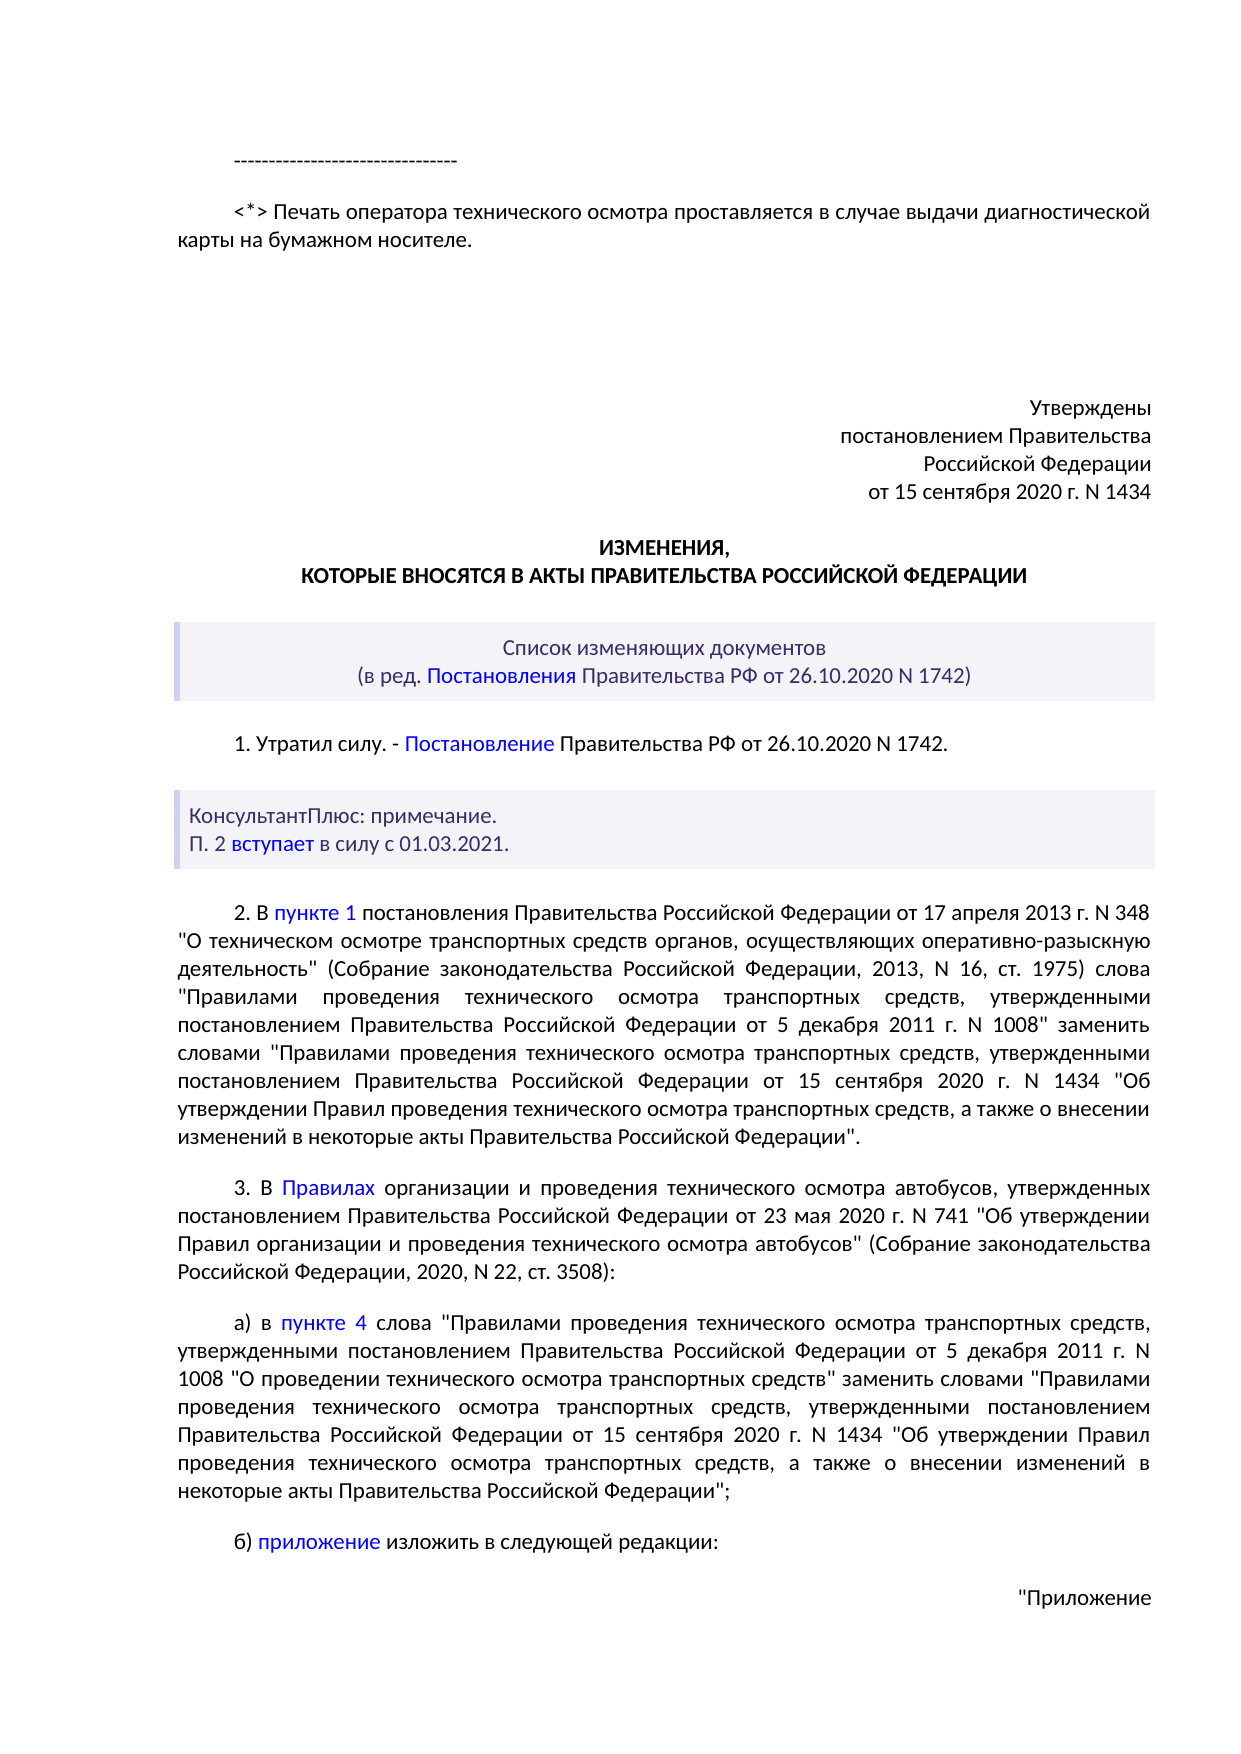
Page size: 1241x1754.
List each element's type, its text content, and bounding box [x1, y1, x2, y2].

text б) приложение изложить в следующей редакции: [177, 1527, 1152, 1556]
text 3. В Правилах организации и проведения технического осмотра автобусов, утвержденных постановлением Правительства Российской Федерации от 23 мая 2020 г. N 741 "Об утверждении Правил организации и проведения технического осмотра автобусов" (Собрание законодательства Российской Федерации, 2020, N 22, ст. 3508): [177, 1173, 1152, 1286]
title КОТОРЫЕ ВНОСЯТСЯ В АКТЫ ПРАВИТЕЛЬСТВА РОССИЙСКОЙ ФЕДЕРАЦИИ [177, 561, 1152, 589]
text "Приложение [177, 1583, 1152, 1612]
text постановлением Правительства [177, 421, 1152, 449]
text 1. Утратил силу. - Постановление Правительства РФ от 26.10.2020 N 1742. [177, 729, 1152, 757]
table_header КонсультантПлюс: примечание. П. 2 вступает в силу с 01.03.2021. [180, 790, 1149, 869]
text от 15 сентября 2020 г. N 1434 [177, 477, 1152, 505]
text а) в пункте 4 слова "Правилами проведения технического осмотра транспортных средств, утвержденными постановлением Правительства Российской Федерации от 5 декабря 2011 г. N 1008 "О проведении технического осмотра транспортных средств" заменить словами "Правилами проведения технического осмотра транспортных средств, утвержденными постановлением Правительства Российской Федерации от 15 сентября 2020 г. N 1434 "Об утверждении Правил проведения технического осмотра транспортных средств, а также о внесении изменений в некоторые акты Правительства Российской Федерации"; [177, 1308, 1152, 1504]
text Утверждены [177, 393, 1152, 421]
title ИЗМЕНЕНИЯ, [177, 533, 1152, 561]
text Российской Федерации [177, 449, 1152, 477]
text <*> Печать оператора технического осмотра проставляется в случае выдачи диагностической карты на бумажном носителе. [177, 197, 1152, 253]
text -------------------------------- [177, 146, 1152, 174]
text 2. В пункте 1 постановления Правительства Российской Федерации от 17 апреля 2013 г. N 348 "О техническом осмотре транспортных средств органов, осуществляющих оперативно-разыскную деятельность" (Собрание законодательства Российской Федерации, 2013, N 16, ст. 1975) слова "Правилами проведения технического осмотра транспортных средств, утвержденными постановлением Правительства Российской Федерации от 5 декабря 2011 г. N 1008" заменить словами "Правилами проведения технического осмотра транспортных средств, утвержденными постановлением Правительства Российской Федерации от 15 сентября 2020 г. N 1434 "Об утверждении Правил проведения технического осмотра транспортных средств, а также о внесении изменений в некоторые акты Правительства Российской Федерации". [177, 898, 1152, 1151]
table_header Список изменяющих документов (в ред. Постановления Правительства РФ от 26.10.2020 N 1742) [180, 622, 1149, 701]
